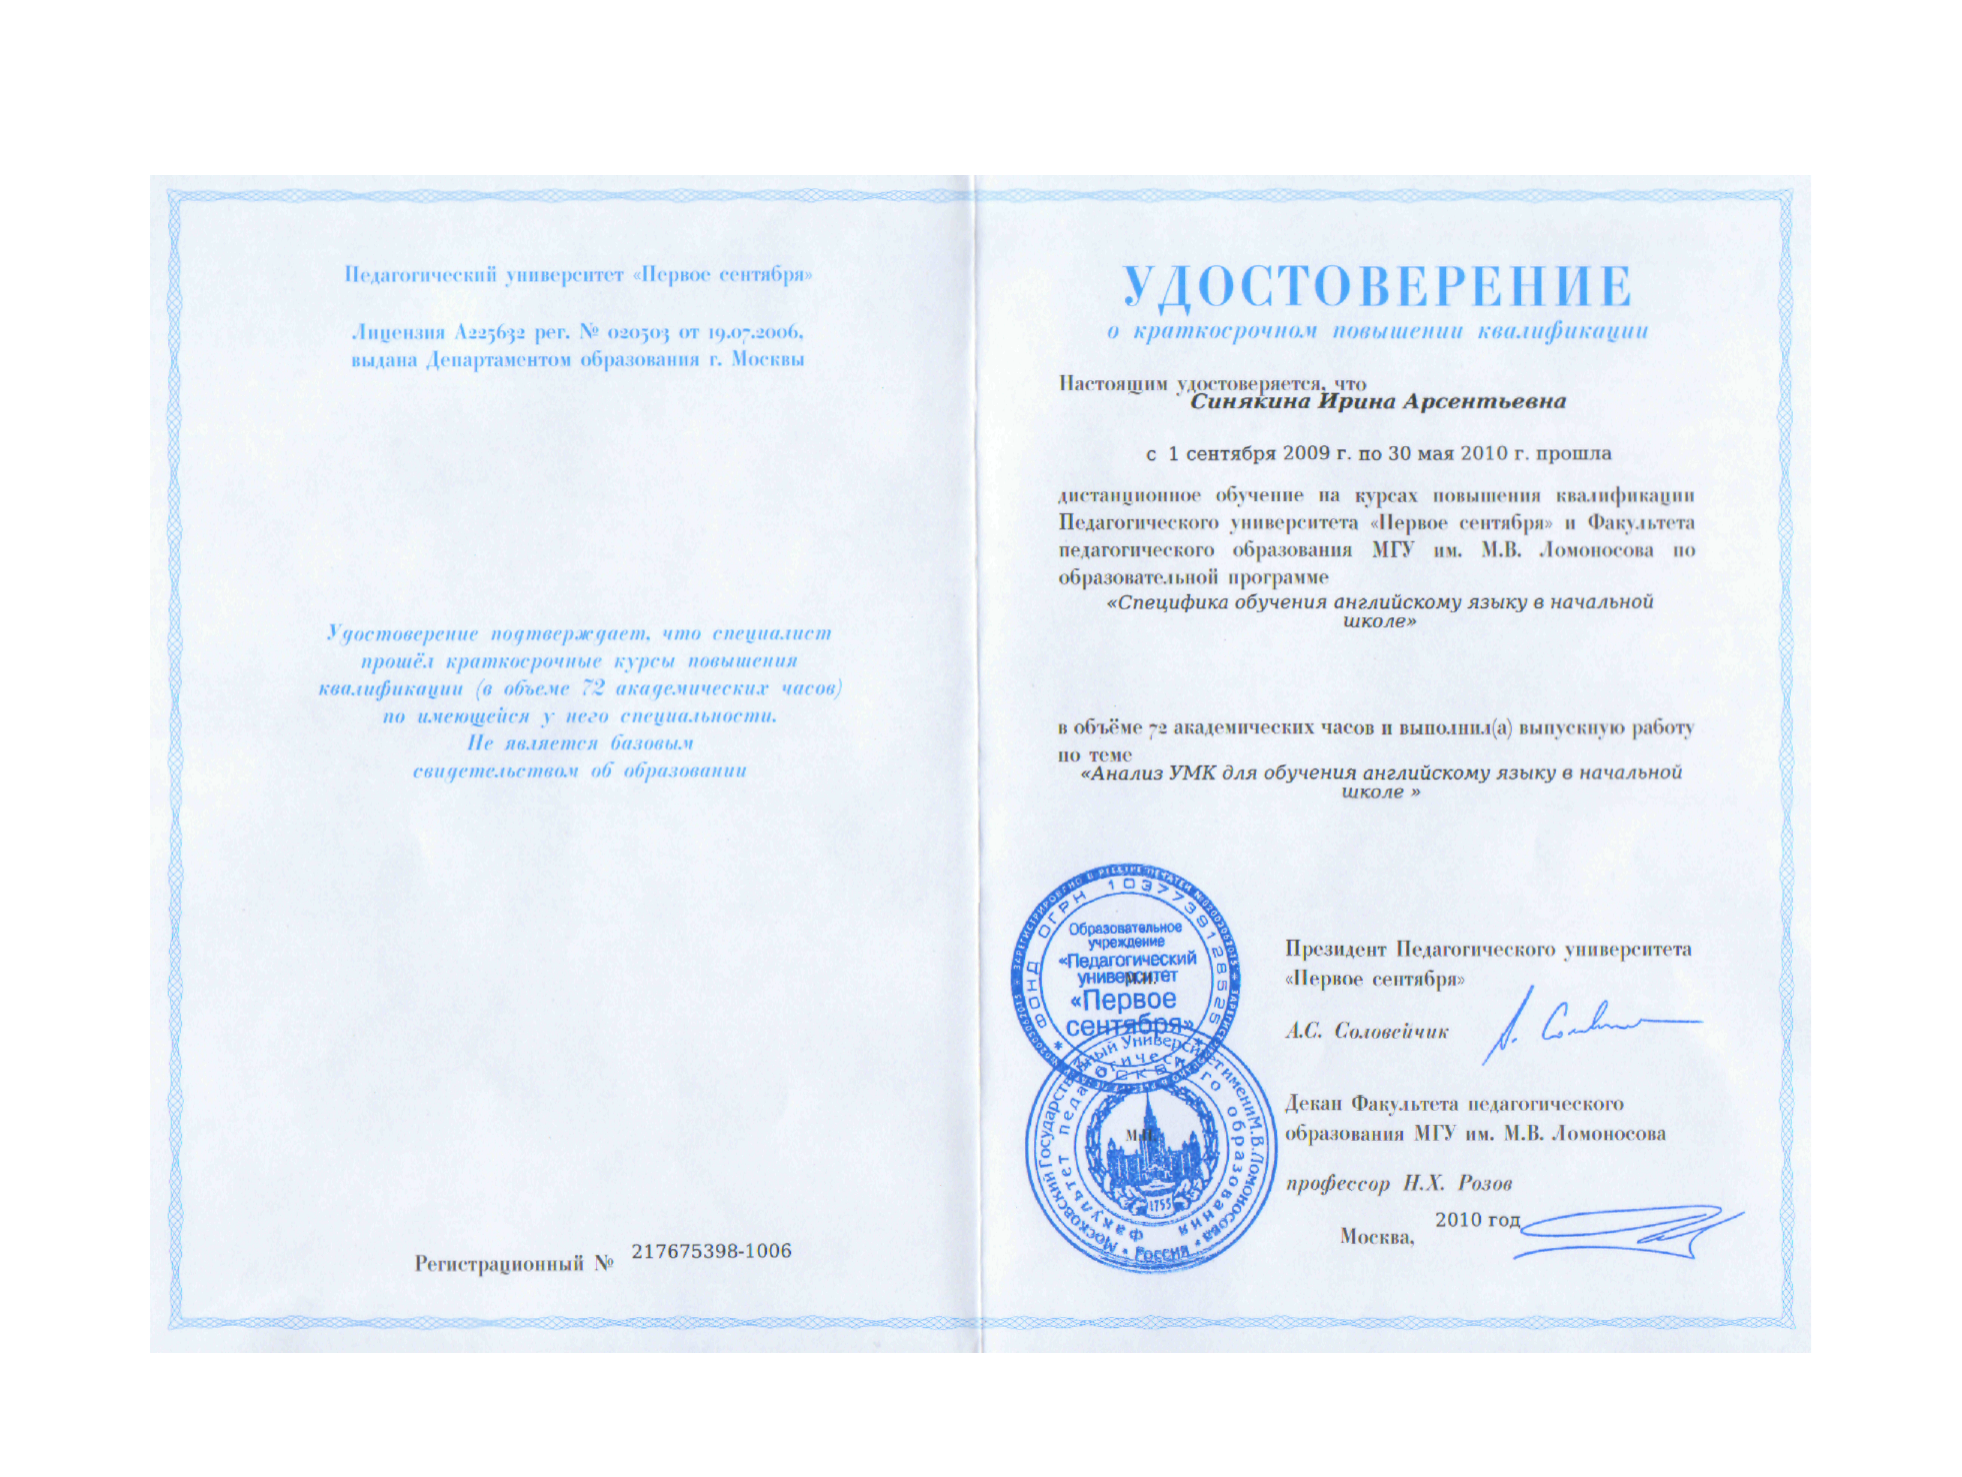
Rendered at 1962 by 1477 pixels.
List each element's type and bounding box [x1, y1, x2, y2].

picture [150, 175, 1812, 1353]
